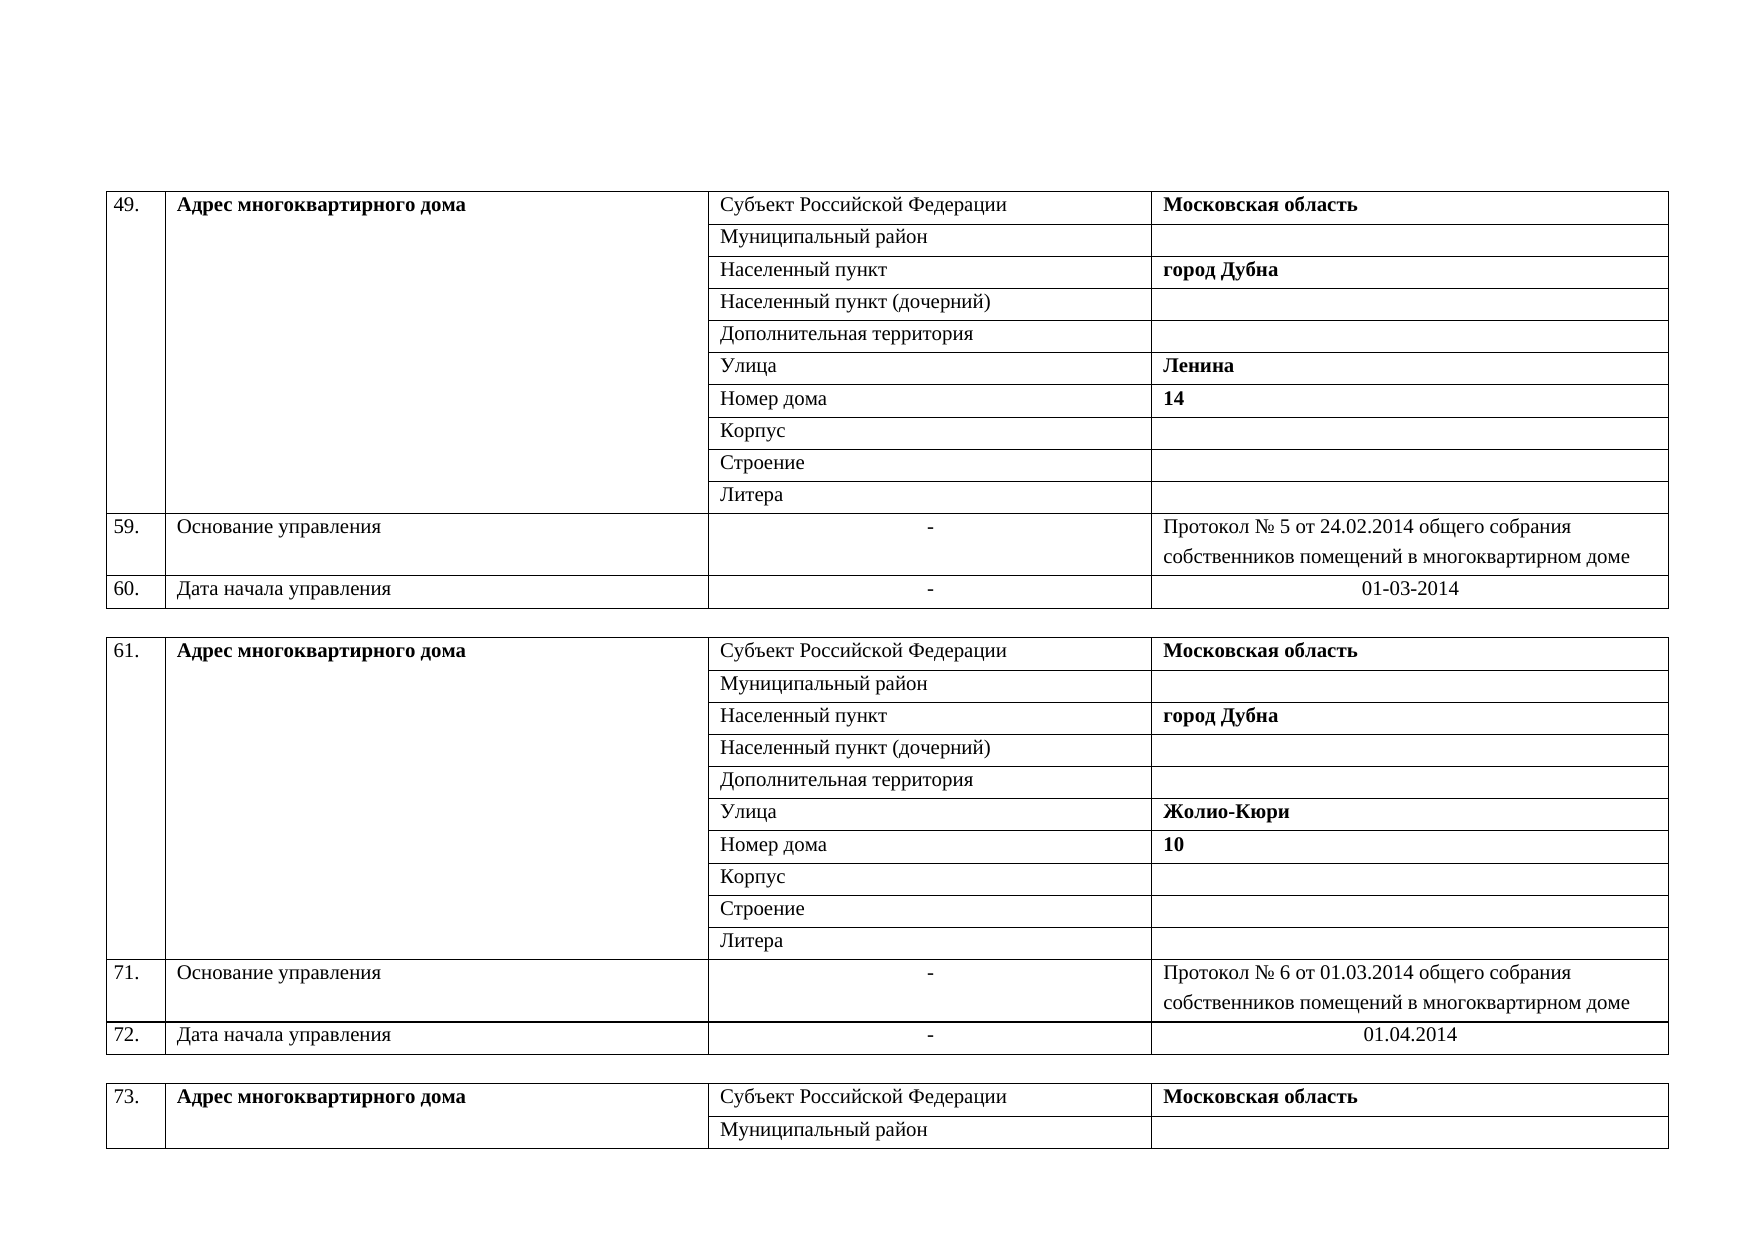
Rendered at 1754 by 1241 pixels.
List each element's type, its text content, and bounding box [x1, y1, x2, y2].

table_header [107, 1084, 165, 1148]
table_cell Строение [709, 450, 1151, 481]
table_cell - [709, 1023, 1151, 1053]
table_cell Муниципальный район [709, 225, 1151, 256]
table_cell Населенный пункт (дочерний) [709, 289, 1151, 320]
table_header Субъект Российской Федерации [709, 1084, 1151, 1116]
table_header Субъект Российской Федерации [709, 192, 1151, 223]
table_cell 14 [1152, 385, 1668, 417]
table_cell [1152, 671, 1668, 702]
table_cell [1152, 735, 1668, 766]
table_cell Населенный пункт [709, 703, 1151, 734]
table_header Адрес многоквартирного дома [166, 192, 708, 513]
table_cell Дополнительная территория [709, 767, 1151, 798]
table_cell [1152, 321, 1668, 352]
table_cell город Дубна [1152, 257, 1668, 288]
table_cell [1152, 928, 1668, 959]
table_cell 10 [1152, 831, 1668, 863]
table_header [107, 638, 165, 959]
table_cell 01.04.2014 [1152, 1023, 1668, 1053]
table_cell город Дубна [1152, 703, 1668, 734]
table_cell - [709, 514, 1151, 575]
table_cell Жолио-Кюри [1152, 799, 1668, 830]
table_cell [107, 514, 165, 575]
table_cell [1152, 225, 1668, 256]
table_cell [1152, 1117, 1668, 1148]
table_header [107, 192, 165, 513]
table_cell [1152, 289, 1668, 320]
table_cell [1152, 450, 1668, 481]
table_header Московская область [1152, 638, 1668, 669]
table_cell Корпус [709, 864, 1151, 895]
table_cell [1152, 896, 1668, 927]
table_cell [107, 960, 165, 1021]
table_cell [1152, 482, 1668, 513]
table_cell Муниципальный район [709, 671, 1151, 702]
table_cell [107, 1023, 165, 1053]
table_cell [1152, 767, 1668, 798]
table_cell - [709, 576, 1151, 607]
table_header Московская область [1152, 192, 1668, 223]
table_header Субъект Российской Федерации [709, 638, 1151, 669]
table_cell - [709, 960, 1151, 1021]
table_cell Населенный пункт [709, 257, 1151, 288]
table_cell Номер дома [709, 385, 1151, 417]
table_cell [1152, 418, 1668, 449]
table_cell Протокол № 6 от 01.03.2014 общего собрания собственников помещений в многоквартирном доме [1152, 960, 1668, 1021]
table_cell Основание управления [166, 514, 708, 575]
table_cell [107, 576, 165, 607]
table_cell Протокол № 5 от 24.02.2014 общего собрания собственников помещений в многоквартирном доме [1152, 514, 1668, 575]
table_cell Корпус [709, 418, 1151, 449]
table_cell Ленина [1152, 353, 1668, 384]
table_cell Литера [709, 482, 1151, 513]
table_header Адрес многоквартирного дома [166, 1084, 708, 1148]
table_cell Строение [709, 896, 1151, 927]
table_cell 01-03-2014 [1152, 576, 1668, 607]
table_cell [1152, 864, 1668, 895]
table_cell Дата начала управления [166, 576, 708, 607]
table_cell Дата начала управления [166, 1023, 708, 1053]
table_header Московская область [1152, 1084, 1668, 1116]
table_cell Основание управления [166, 960, 708, 1021]
table_cell Литера [709, 928, 1151, 959]
table_header Адрес многоквартирного дома [166, 638, 708, 959]
table_cell Населенный пункт (дочерний) [709, 735, 1151, 766]
table_cell Улица [709, 799, 1151, 830]
table_cell Дополнительная территория [709, 321, 1151, 352]
table_cell Муниципальный район [709, 1117, 1151, 1148]
table_cell Улица [709, 353, 1151, 384]
table_cell Номер дома [709, 831, 1151, 863]
